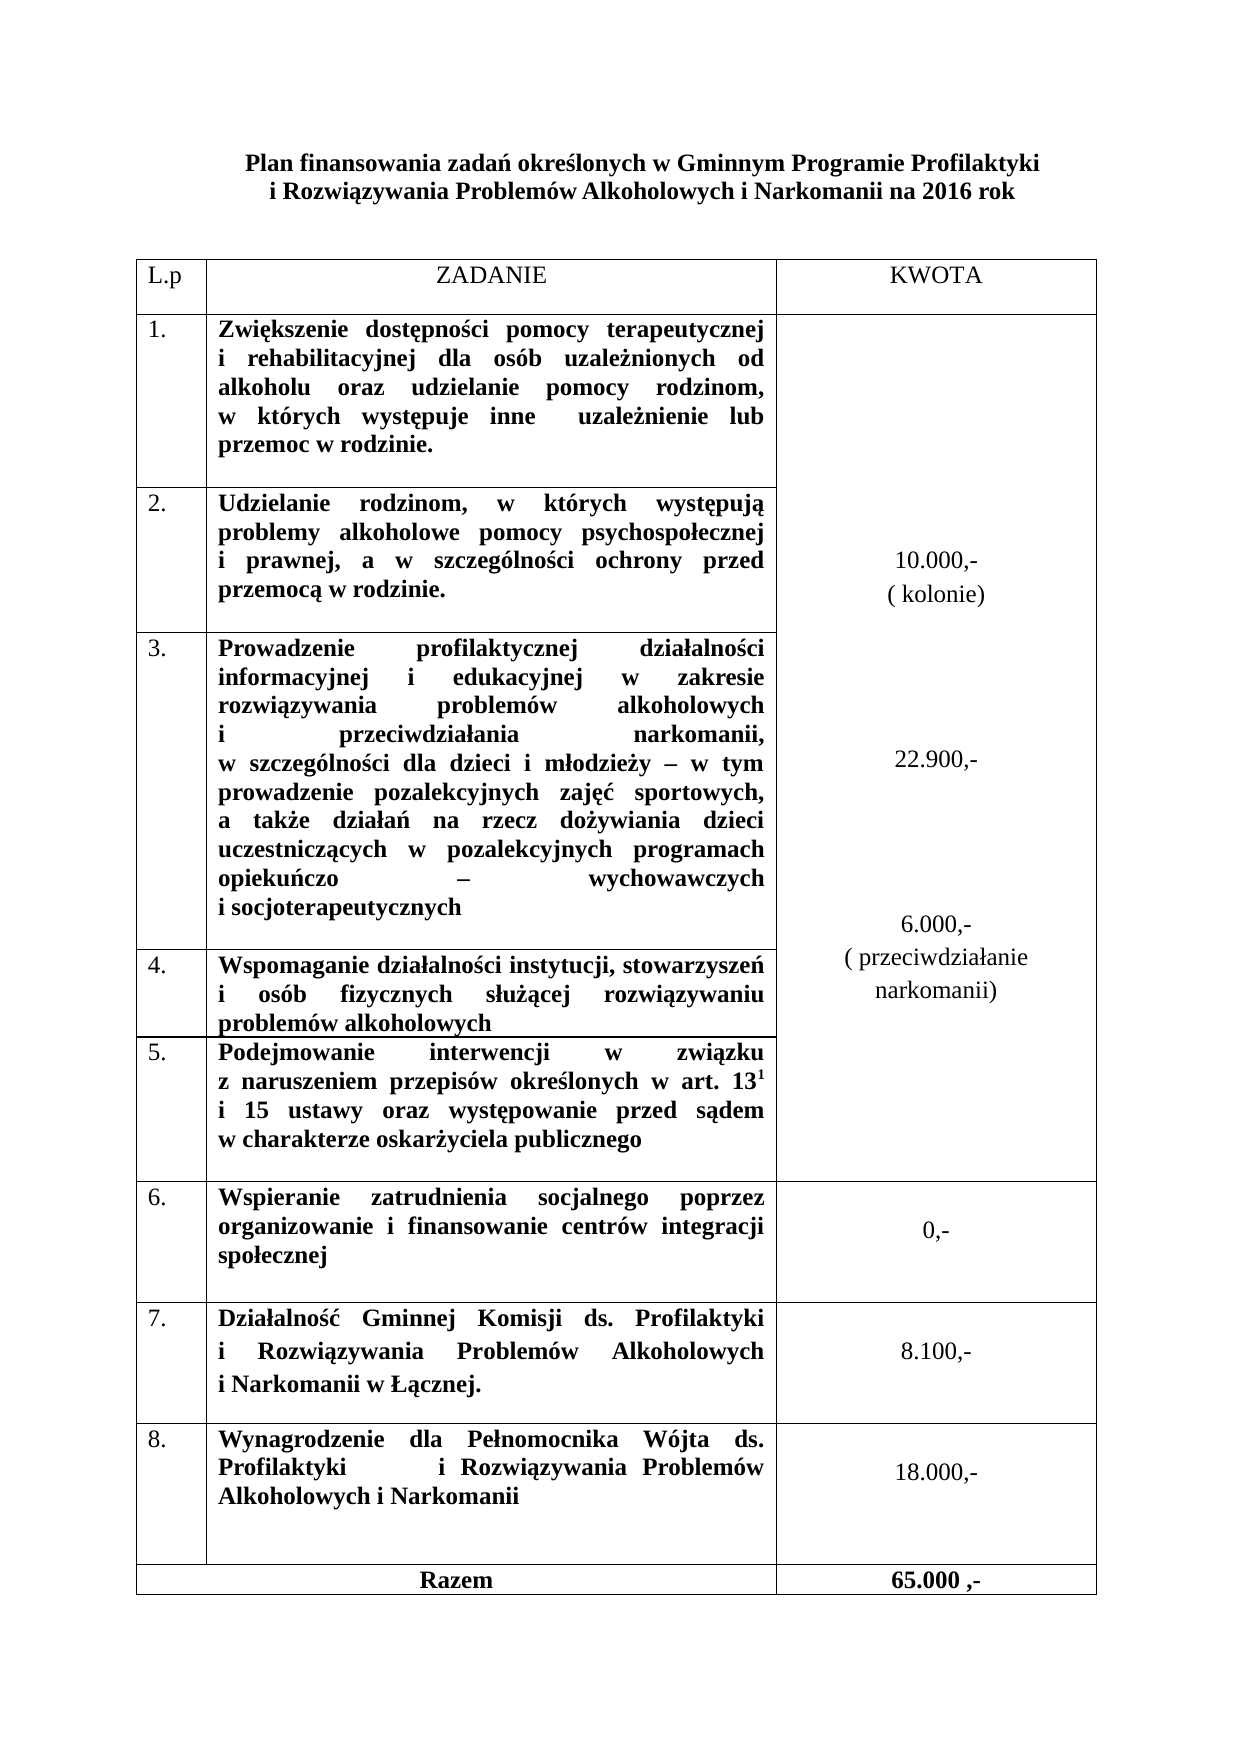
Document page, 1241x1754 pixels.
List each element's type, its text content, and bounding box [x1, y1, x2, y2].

table_header ZADANIE [207, 260, 776, 313]
table_cell Zwiększenie dostępności pomocy terapeutycznej i rehabilitacyjnej dla osób uzależnionych od alkoholu oraz udzielanie pomocy rodzinom, w których występuje inne uzależnienie lub przemoc w rodzinie. [207, 315, 776, 487]
table_cell 8.100,- [777, 1303, 1096, 1423]
table_cell 65.000 ,- [777, 1565, 1096, 1593]
table_cell Podejmowanie interwencji w związku z naruszeniem przepisów określonych w art. 131 i 15 ustawy oraz występowanie przed sądem w charakterze oskarżyciela publicznego [207, 1038, 776, 1181]
table_cell 5. [137, 1038, 206, 1181]
table_cell Działalność Gminnej Komisji ds. Profilaktyki i Rozwiązywania Problemów Alkoholowych i Narkomanii w Łącznej. [207, 1303, 776, 1423]
table_cell 1. [137, 315, 206, 487]
table_cell 3. [137, 633, 206, 949]
table_cell Razem [137, 1565, 776, 1593]
text Plan finansowania zadań określonych w Gminnym Programie Profilaktyki i Rozwiązywania Problemów Alkoholowych i Narkomanii na 2016 rok [192, 148, 1093, 205]
table_header KWOTA [777, 260, 1096, 313]
table_cell Wynagrodzenie dla Pełnomocnika Wójta ds. Profilaktyki i Rozwiązywania Problemów Alkoholowych i Narkomanii [207, 1424, 776, 1564]
table_header L.p [137, 260, 206, 313]
table_cell 10.000,- ( kolonie) 22.900,- 6.000,- ( przeciwdziałanie narkomanii) [777, 315, 1096, 1181]
table_cell Wspieranie zatrudnienia socjalnego poprzez organizowanie i finansowanie centrów integracji społecznej [207, 1182, 776, 1302]
table_cell 8. [137, 1424, 206, 1564]
table_cell 2. [137, 488, 206, 632]
table_cell Wspomaganie działalności instytucji, stowarzyszeń i osób fizycznych służącej rozwiązywaniu problemów alkoholowych [207, 950, 776, 1036]
table_cell 6. [137, 1182, 206, 1302]
table_cell Udzielanie rodzinom, w których występują problemy alkoholowe pomocy psychospołecznej i prawnej, a w szczególności ochrony przed przemocą w rodzinie. [207, 488, 776, 632]
table_cell 0,- [777, 1182, 1096, 1302]
table_cell Prowadzenie profilaktycznej działalności informacyjnej i edukacyjnej w zakresie rozwiązywania problemów alkoholowych i przeciwdziałania narkomanii, w szczególności dla dzieci i młodzieży – w tym prowadzenie pozalekcyjnych zajęć sportowych, a także działań na rzecz dożywiania dzieci uczestniczących w pozalekcyjnych programach opiekuńczo – wychowawczych i socjoterapeutycznych [207, 633, 776, 949]
table_cell 7. [137, 1303, 206, 1423]
table_cell 18.000,- [777, 1424, 1096, 1564]
table_cell 4. [137, 950, 206, 1036]
